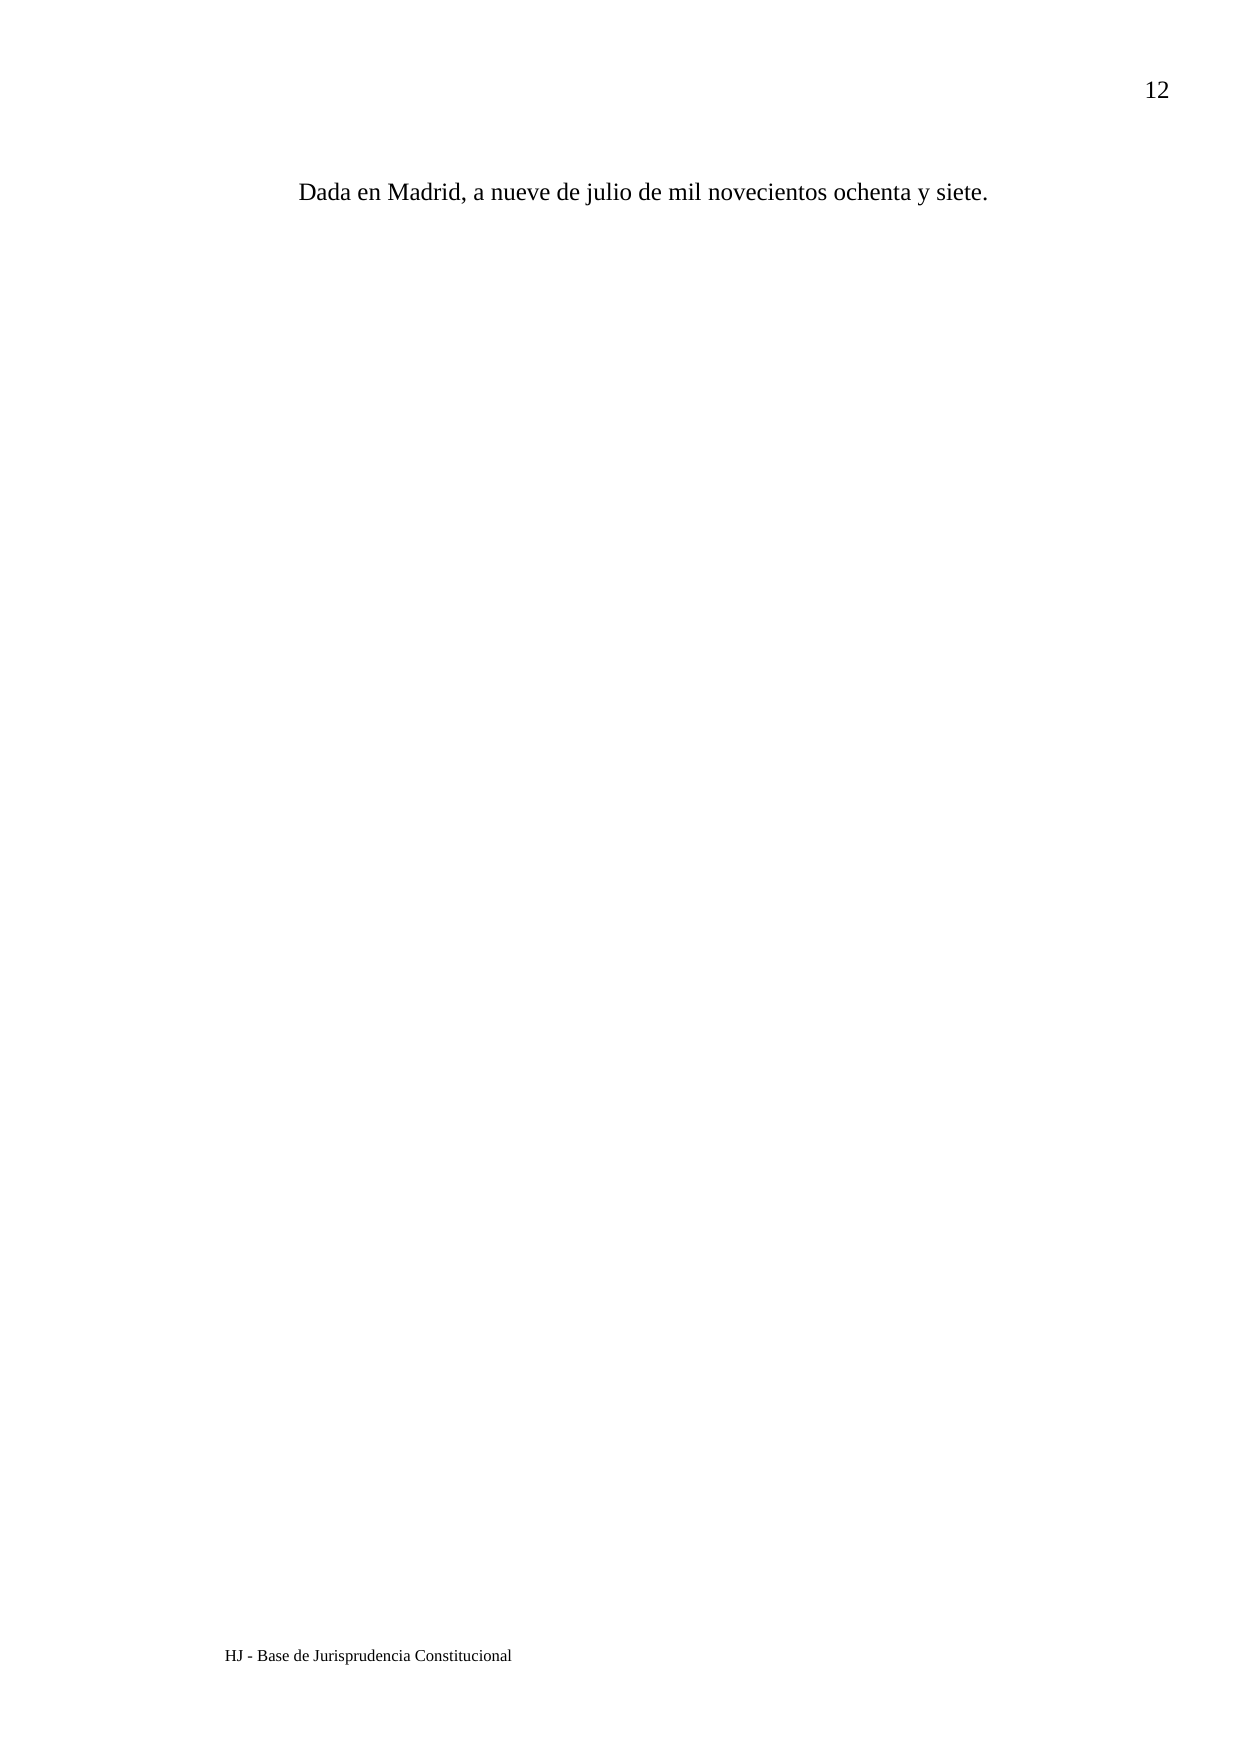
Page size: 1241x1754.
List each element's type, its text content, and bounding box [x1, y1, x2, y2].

text Dada en Madrid, a nueve de julio de mil novecientos ochenta y siete. [224, 177, 1169, 206]
